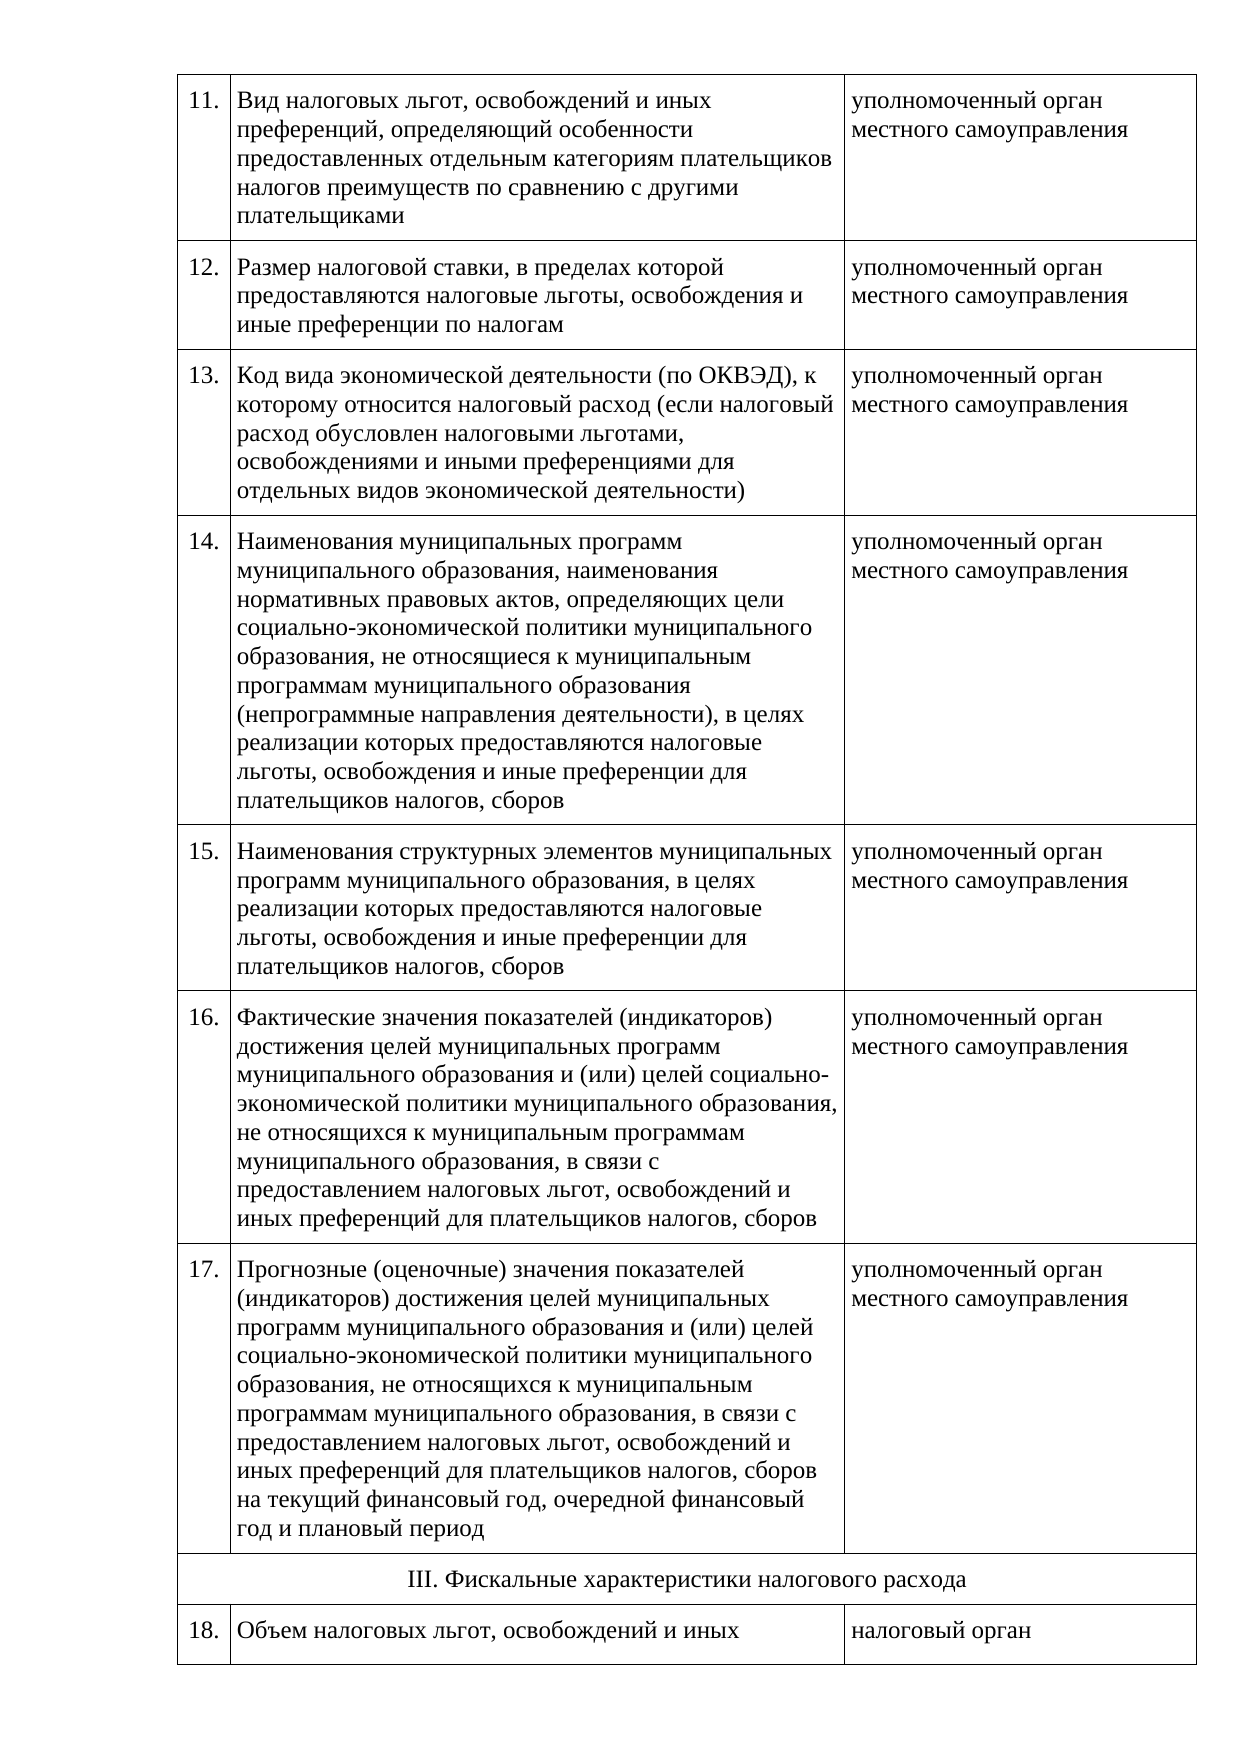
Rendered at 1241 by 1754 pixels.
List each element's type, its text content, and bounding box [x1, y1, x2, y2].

table_cell налоговый орган [845, 1605, 1196, 1664]
table_cell Фактические значения показателей (индикаторов) достижения целей муниципальных программ муниципального образования и (или) целей социально-экономической политики муниципального образования, не относящихся к муниципальным программам муниципального образования, в связи с предоставлением налоговых льгот, освобождений и иных преференций для плательщиков налогов, сборов [231, 991, 844, 1243]
table_cell Прогнозные (оценочные) значения показателей (индикаторов) достижения целей муниципальных программ муниципального образования и (или) целей социально-экономической политики муниципального образования, не относящихся к муниципальным программам муниципального образования, в связи с предоставлением налоговых льгот, освобождений и иных преференций для плательщиков налогов, сборов на текущий финансовый год, очередной финансовый год и плановый период [231, 1244, 844, 1552]
table_cell 12. [178, 241, 230, 348]
table_cell уполномоченный орган местного самоуправления [845, 516, 1196, 824]
table_cell 14. [178, 516, 230, 824]
table_cell Наименования муниципальных программ муниципального образования, наименования нормативных правовых актов, определяющих цели социально-экономической политики муниципального образования, не относящиеся к муниципальным программам муниципального образования (непрограммные направления деятельности), в целях реализации которых предоставляются налоговые льготы, освобождения и иные преференции для плательщиков налогов, сборов [231, 516, 844, 824]
table_cell уполномоченный орган местного самоуправления [845, 241, 1196, 348]
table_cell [231, 1605, 844, 1664]
table_cell 11. [178, 75, 230, 240]
table_cell уполномоченный орган местного самоуправления [845, 825, 1196, 990]
table_cell уполномоченный орган местного самоуправления [845, 1244, 1196, 1552]
table_cell 13. [178, 350, 230, 514]
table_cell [845, 75, 1196, 240]
table_cell уполномоченный орган местного самоуправления [845, 991, 1196, 1243]
table_cell 17. [178, 1244, 230, 1552]
table_cell Наименования структурных элементов муниципальных программ муниципального образования, в целях реализации которых предоставляются налоговые льготы, освобождения и иные преференции для плательщиков налогов, сборов [231, 825, 844, 990]
table_cell 18. [178, 1605, 230, 1664]
table_cell III. Фискальные характеристики налогового расхода [178, 1554, 1196, 1603]
table_cell Вид налоговых льгот, освобождений и иных преференций, определяющий особенности предоставленных отдельным категориям плательщиков налогов преимуществ по сравнению с другими плательщиками [231, 75, 844, 240]
table_cell 15. [178, 825, 230, 990]
table_cell Размер налоговой ставки, в пределах которой предоставляются налоговые льготы, освобождения и иные преференции по налогам [231, 241, 844, 348]
table_cell уполномоченный орган местного самоуправления [845, 350, 1196, 514]
table_cell 16. [178, 991, 230, 1243]
table_cell Код вида экономической деятельности (по ОКВЭД), к которому относится налоговый расход (если налоговый расход обусловлен налоговыми льготами, освобождениями и иными преференциями для отдельных видов экономической деятельности) [231, 350, 844, 514]
